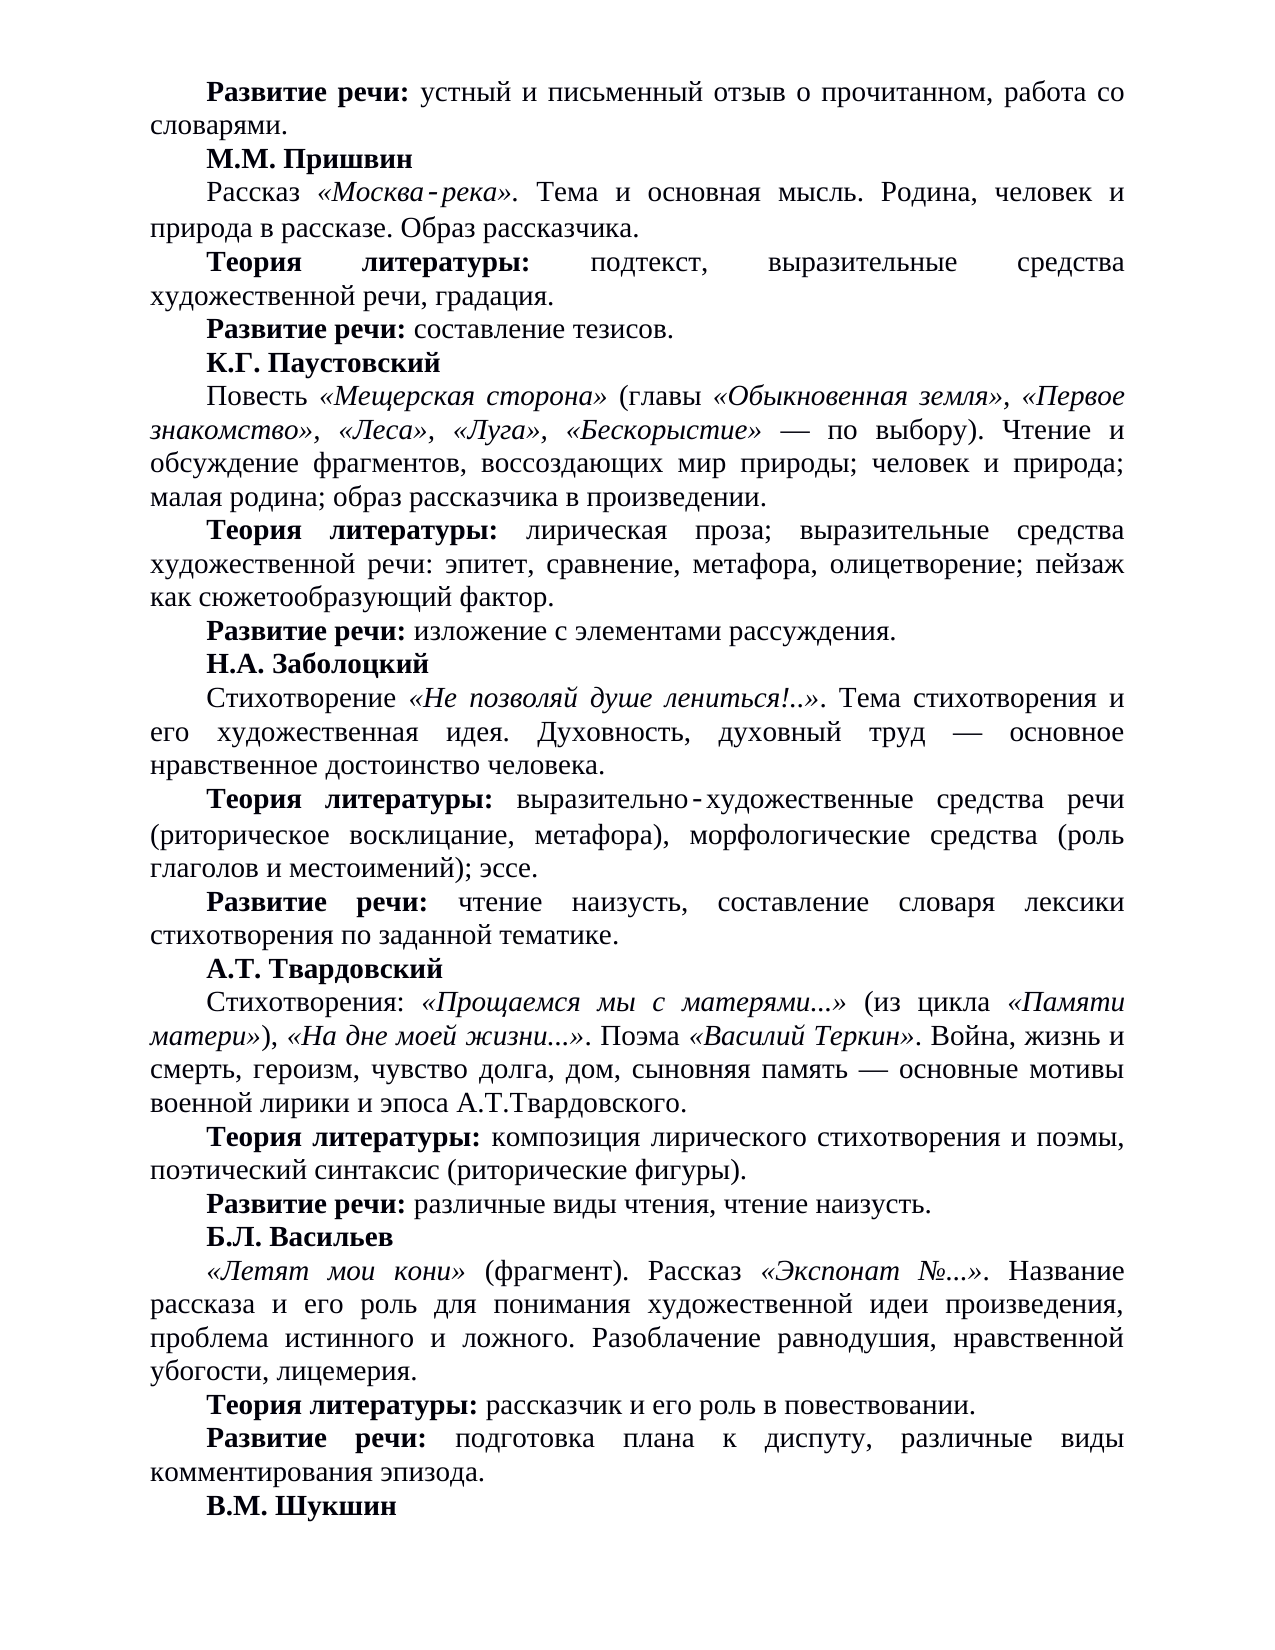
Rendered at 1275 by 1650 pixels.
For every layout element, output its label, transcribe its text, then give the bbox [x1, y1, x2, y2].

text Теория литературы: рассказчик и его роль в повествовании. [150, 1387, 1125, 1421]
text Теория литературы: композиция лирического стихотворения и поэмы, поэтический синтаксис (риторические фигуры). [150, 1119, 1125, 1186]
text Развитие речи: устный и письменный отзыв о прочитанном, работа со словарями. [150, 74, 1125, 141]
text М.М. Пришвин [150, 141, 1125, 174]
text А.Т. Твардовский [150, 951, 1125, 984]
text Развитие речи: подготовка плана к диспуту, различные виды комментирования эпизода. [150, 1421, 1125, 1488]
text Рассказ «Москва-река». Тема и основная мысль. Родина, человек и природа в рассказе. Образ рассказчика. [150, 174, 1125, 244]
text Стихотворение «Не позволяй душе лениться!..». Тема стихотворения и его художественная идея. Духовность, духовный труд — основное нравственное достоинство человека. [150, 680, 1125, 781]
text Развитие речи: составление тезисов. [150, 311, 1125, 345]
text Теория литературы: лирическая проза; выразительные средства художественной речи: эпитет, сравнение, метафора, олицетворение; пейзаж как сюжетообразующий фактор. [150, 512, 1125, 613]
text В.М. Шукшин [150, 1488, 1125, 1521]
text Теория литературы: выразительно-художественные средства речи (риторическое восклицание, метафора), морфологические средства (роль глаголов и местоимений); эссе. [150, 781, 1125, 884]
text Б.Л. Васильев [150, 1219, 1125, 1253]
text Н.А. Заболоцкий [150, 647, 1125, 680]
text Развитие речи: чтение наизусть, составление словаря лексики стихотворения по заданной тематике. [150, 884, 1125, 951]
text Стихотворения: «Прощаемся мы с матерями...» (из цикла «Памяти матери»), «На дне моей жизни...». Поэма «Василий Теркин». Война, жизнь и смерть, героизм, чувство долга, дом, сыновняя память — основные мотивы военной лирики и эпоса А.Т.Твардовского. [150, 984, 1125, 1119]
text Теория литературы: подтекст, выразительные средства художественной речи, градация. [150, 244, 1125, 311]
text Развитие речи: различные виды чтения, чтение наизусть. [150, 1186, 1125, 1219]
text «Летят мои кони» (фрагмент). Рассказ «Экспонат №...». Название рассказа и его роль для понимания художественной идеи произведения, проблема истинного и ложного. Разоблачение равнодушия, нравственной убогости, лицемерия. [150, 1253, 1125, 1387]
text Развитие речи: изложение с элементами рассуждения. [150, 613, 1125, 647]
text Повесть «Мещерская сторона» (главы «Обыкновенная земля», «Первое знакомство», «Леса», «Луга», «Бескорыстие» — по выбору). Чтение и обсуждение фрагментов, воссоздающих мир природы; человек и природа; малая родина; образ рассказчика в произведении. [150, 378, 1125, 512]
text К.Г. Паустовский [150, 345, 1125, 378]
